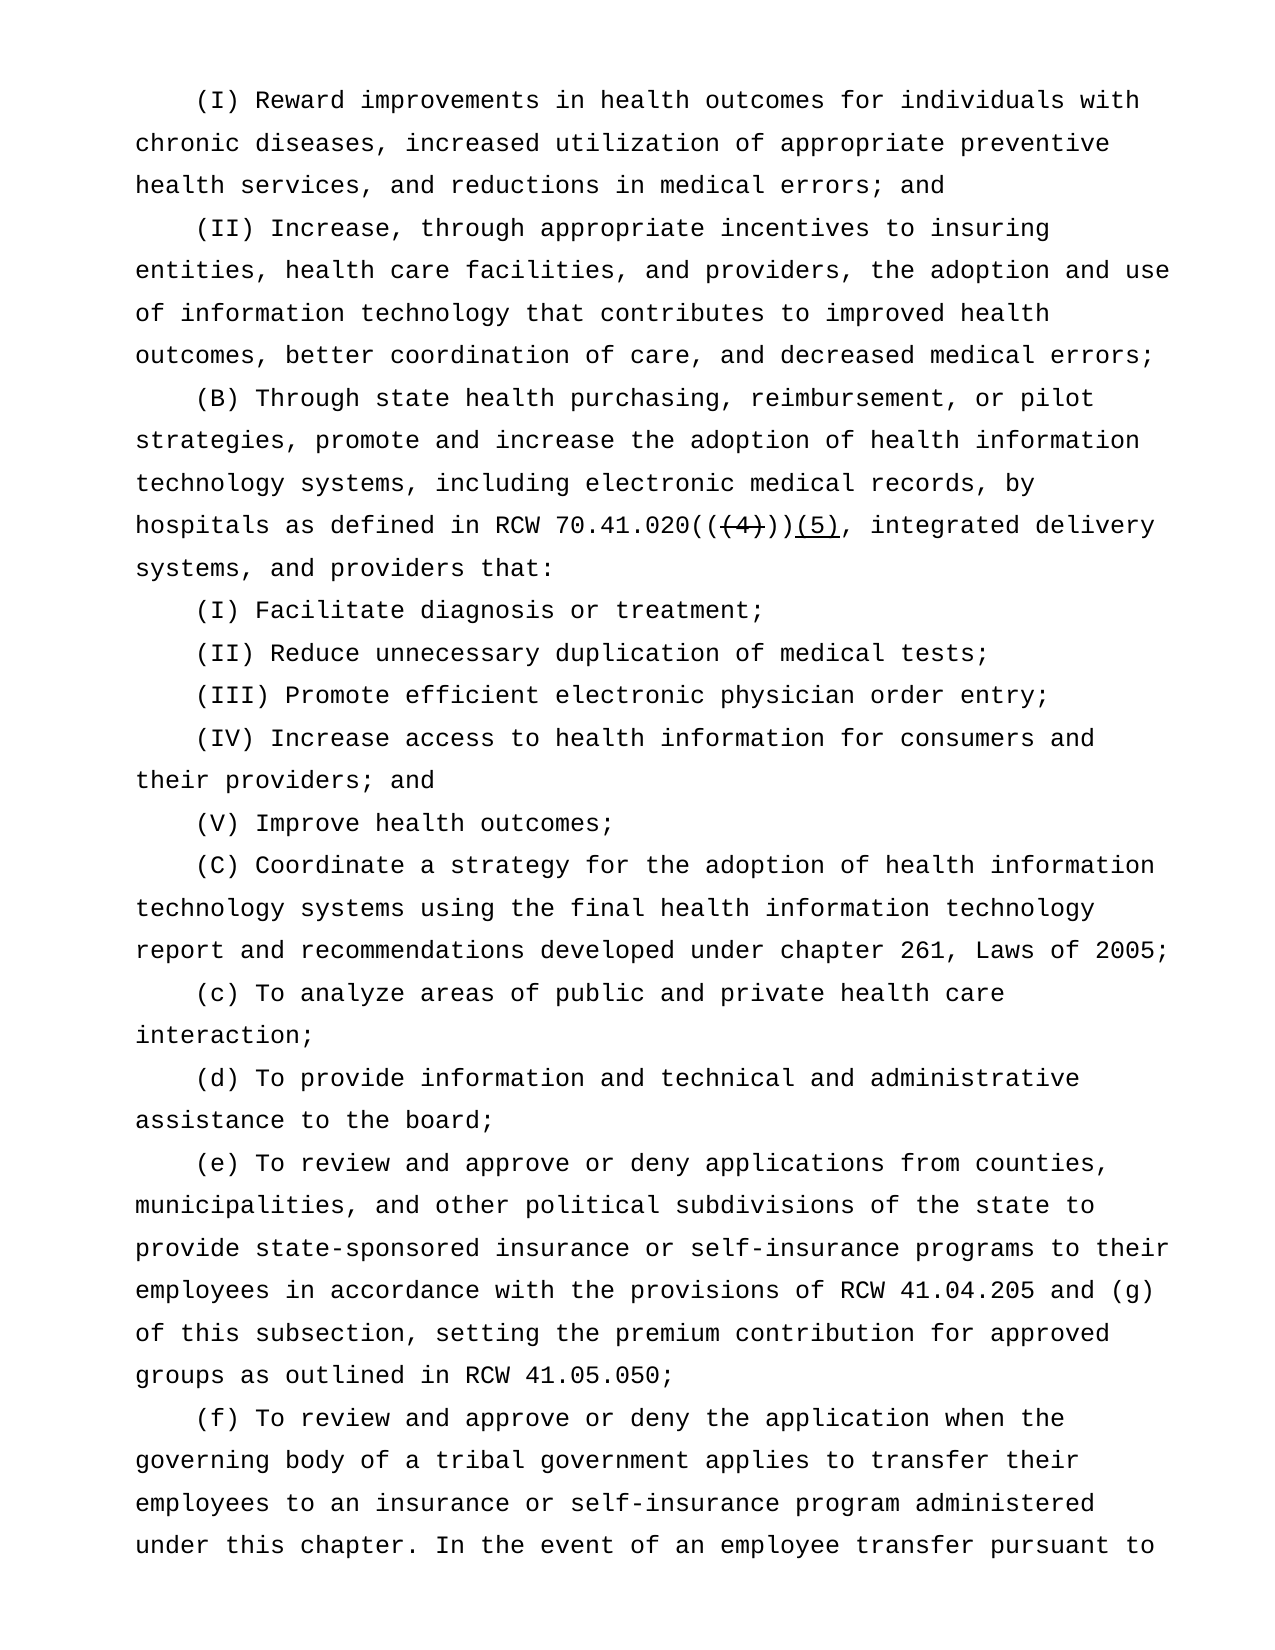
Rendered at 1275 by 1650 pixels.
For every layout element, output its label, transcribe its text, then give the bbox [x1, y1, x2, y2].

text (C) Coordinate a strategy for the adoption of health information technology systems using the final health information technology report and recommendations developed under chapter 261, Laws of 2005; [135, 840, 1170, 967]
text (I) Facilitate diagnosis or treatment; [135, 585, 1170, 627]
text (II) Reduce unnecessary duplication of medical tests; [135, 627, 1170, 670]
text (d) To provide information and technical and administrative assistance to the board; [135, 1052, 1170, 1137]
text (III) Promote efficient electronic physician order entry; [135, 670, 1170, 712]
text (V) Improve health outcomes; [135, 797, 1170, 840]
text (e) To review and approve or deny applications from counties, municipalities, and other political subdivisions of the state to provide state-sponsored insurance or self-insurance programs to their employees in accordance with the provisions of RCW 41.04.205 and (g) of this subsection, setting the premium contribution for approved groups as outlined in RCW 41.05.050; [135, 1137, 1170, 1392]
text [135, 1392, 1170, 1562]
text (I) Reward improvements in health outcomes for individuals with chronic diseases, increased utilization of appropriate preventive health services, and reductions in medical errors; and [135, 75, 1170, 202]
text (B) Through state health purchasing, reimbursement, or pilot strategies, promote and increase the adoption of health information technology systems, including electronic medical records, by hospitals as defined in RCW 70.41.020(((4)))(5), integrated delivery systems, and providers that: [135, 372, 1170, 585]
text (II) Increase, through appropriate incentives to insuring entities, health care facilities, and providers, the adoption and use of information technology that contributes to improved health outcomes, better coordination of care, and decreased medical errors; [135, 202, 1170, 372]
text (c) To analyze areas of public and private health care interaction; [135, 967, 1170, 1052]
text (IV) Increase access to health information for consumers and their providers; and [135, 712, 1170, 797]
